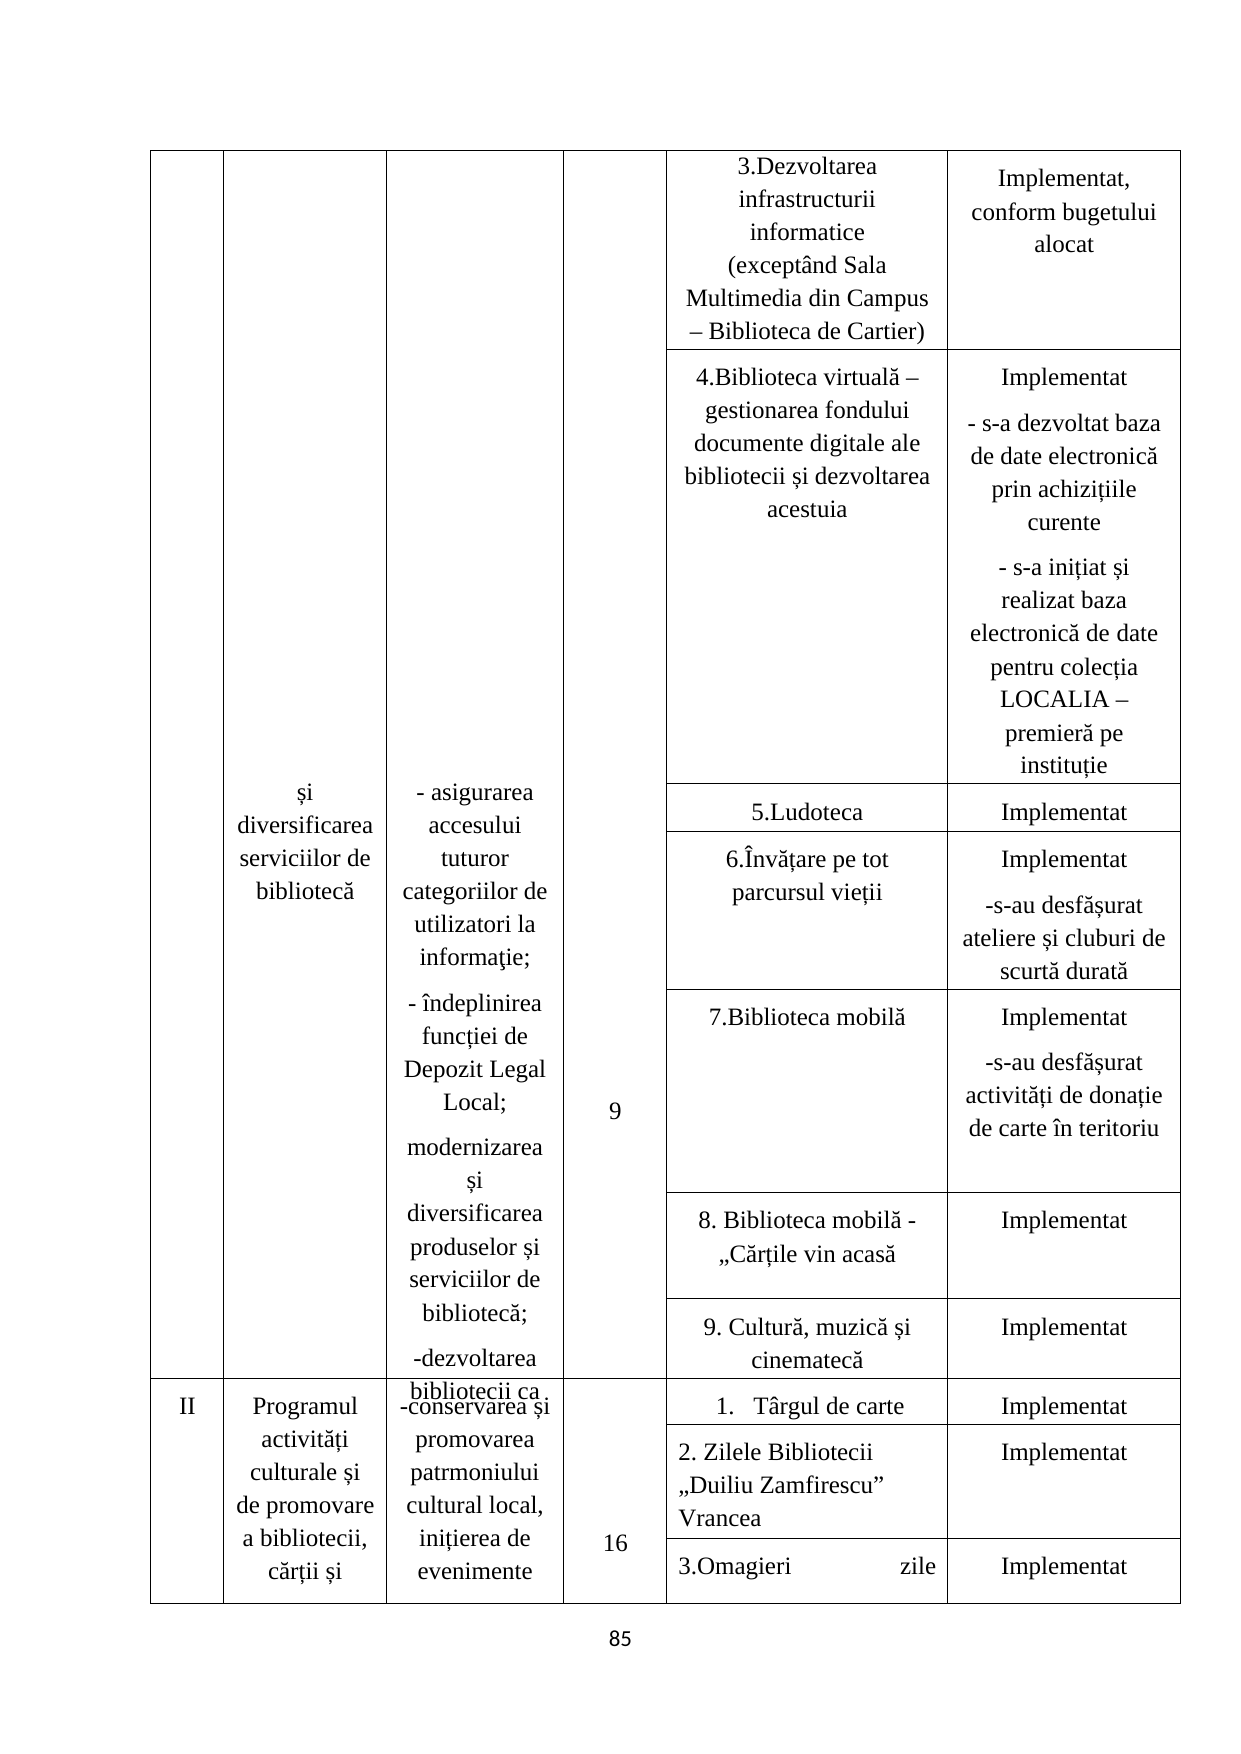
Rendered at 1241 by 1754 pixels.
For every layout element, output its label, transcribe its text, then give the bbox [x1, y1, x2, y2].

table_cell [667, 1539, 947, 1603]
table_cell 6.Învățare pe tot parcursul vieții [667, 832, 947, 988]
table_cell 5.Ludoteca [667, 784, 947, 831]
table_cell II [151, 1379, 223, 1603]
table_cell Implementat, conform bugetului alocat [948, 151, 1180, 349]
table_cell 2. Zilele Bibliotecii „Duiliu Zamfirescu” Vrancea [667, 1425, 947, 1538]
table_cell Implementat - s-a dezvoltat baza de date electronică prin achizițiile curente - s-a inițiat și realizat baza electronică de date pentru colecția LOCALIA – premieră pe instituție [948, 350, 1180, 783]
table_cell Târgul de carte [667, 1379, 947, 1424]
table_cell Implementat -s-au desfășurat ateliere și cluburi de scurtă durată [948, 832, 1180, 988]
table_cell 3.Dezvoltarea infrastructurii informatice (exceptând Sala Multimedia din Campus – Biblioteca de Cartier) [667, 151, 947, 349]
table_cell 4.Biblioteca virtuală – gestionarea fondului documente digitale ale bibliotecii și dezvoltarea acestuia [667, 350, 947, 783]
table_cell Implementat -s-au desfășurat activități de donație de carte în teritoriu [948, 990, 1180, 1192]
table_cell Programul activități culturale și de promovare a bibliotecii, cărții și lecturii [224, 1379, 386, 1603]
table_cell 16 [564, 1379, 666, 1603]
table_cell 8. Biblioteca mobilă - „Cărțile vin acasă [667, 1193, 947, 1298]
table_cell Implementat [948, 1299, 1180, 1377]
table_cell Implementat [948, 1379, 1180, 1424]
table_cell Implementat [948, 1539, 1180, 1603]
table_cell 7.Biblioteca mobilă [667, 990, 947, 1192]
table_cell -conservarea și promovarea patrmoniului cultural local, inițierea de evenimente culturale, concursuri literare, expoziții, târguri de carte; -activitate editorială [387, 1379, 563, 1603]
table_cell Implementat [948, 1193, 1180, 1298]
table_cell Implementat [948, 784, 1180, 831]
table_cell Implementat [948, 1425, 1180, 1538]
table_cell 9. Cultură, muzică și cinematecă [667, 1299, 947, 1377]
